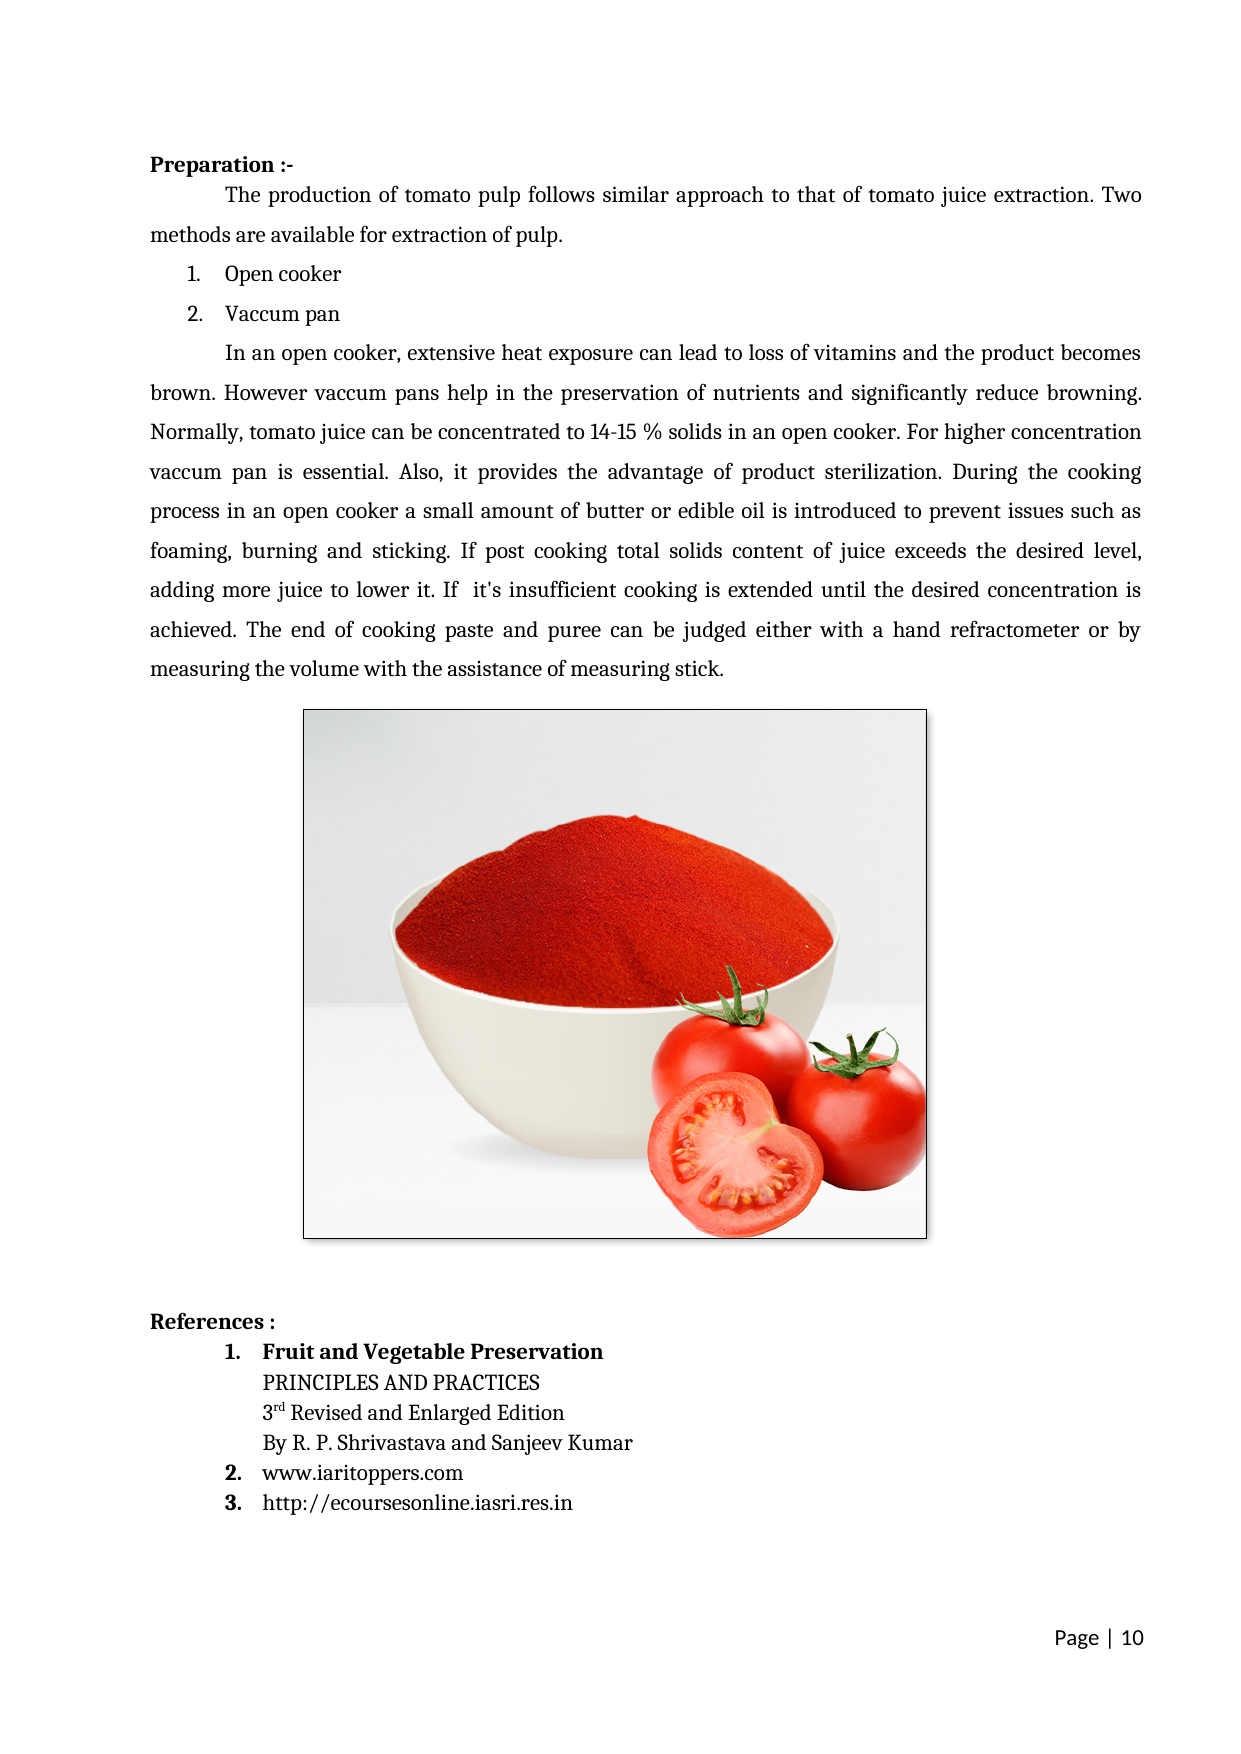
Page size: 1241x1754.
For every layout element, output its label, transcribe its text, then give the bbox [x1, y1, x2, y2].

text Preparation :- [150, 152, 1143, 178]
text The production of tomato pulp follows similar approach to that of tomato juice extraction. Two methods are available for extraction of pulp. [150, 182, 1143, 248]
list PRINCIPLES AND PRACTICES [262, 1369, 1143, 1396]
list By R. P. Shrivastava and Sanjeev Kumar [262, 1430, 1143, 1456]
list Open cooker [187, 261, 1143, 288]
text References : [150, 1309, 1143, 1335]
list http://ecoursesonline.iasri.res.in [225, 1490, 1143, 1517]
list Fruit and Vegetable Preservation [225, 1339, 1143, 1366]
list Vaccum pan [187, 301, 1143, 327]
list www.iaritoppers.com [225, 1460, 1143, 1486]
picture [304, 710, 926, 1238]
list 3rd Revised and Enlarged Edition [262, 1399, 1143, 1426]
text In an open cooker, extensive heat exposure can lead to loss of vitamins and the product becomes brown. However vaccum pans help in the preservation of nutrients and significantly reduce browning. Normally, tomato juice can be concentrated to 14-15 % solids in an open cooker. For higher concentration vaccum pan is essential. Also, it provides the advantage of product sterilization. During the cooking process in an open cooker a small amount of butter or edible oil is introduced to prevent issues such as foaming, burning and sticking. If post cooking total solids content of juice exceeds the desired level, adding more juice to lower it. If it's insufficient cooking is extended until the desired concentration is achieved. The end of cooking paste and puree can be judged either with a hand refractometer or by measuring the volume with the assistance of measuring stick. [150, 340, 1143, 682]
